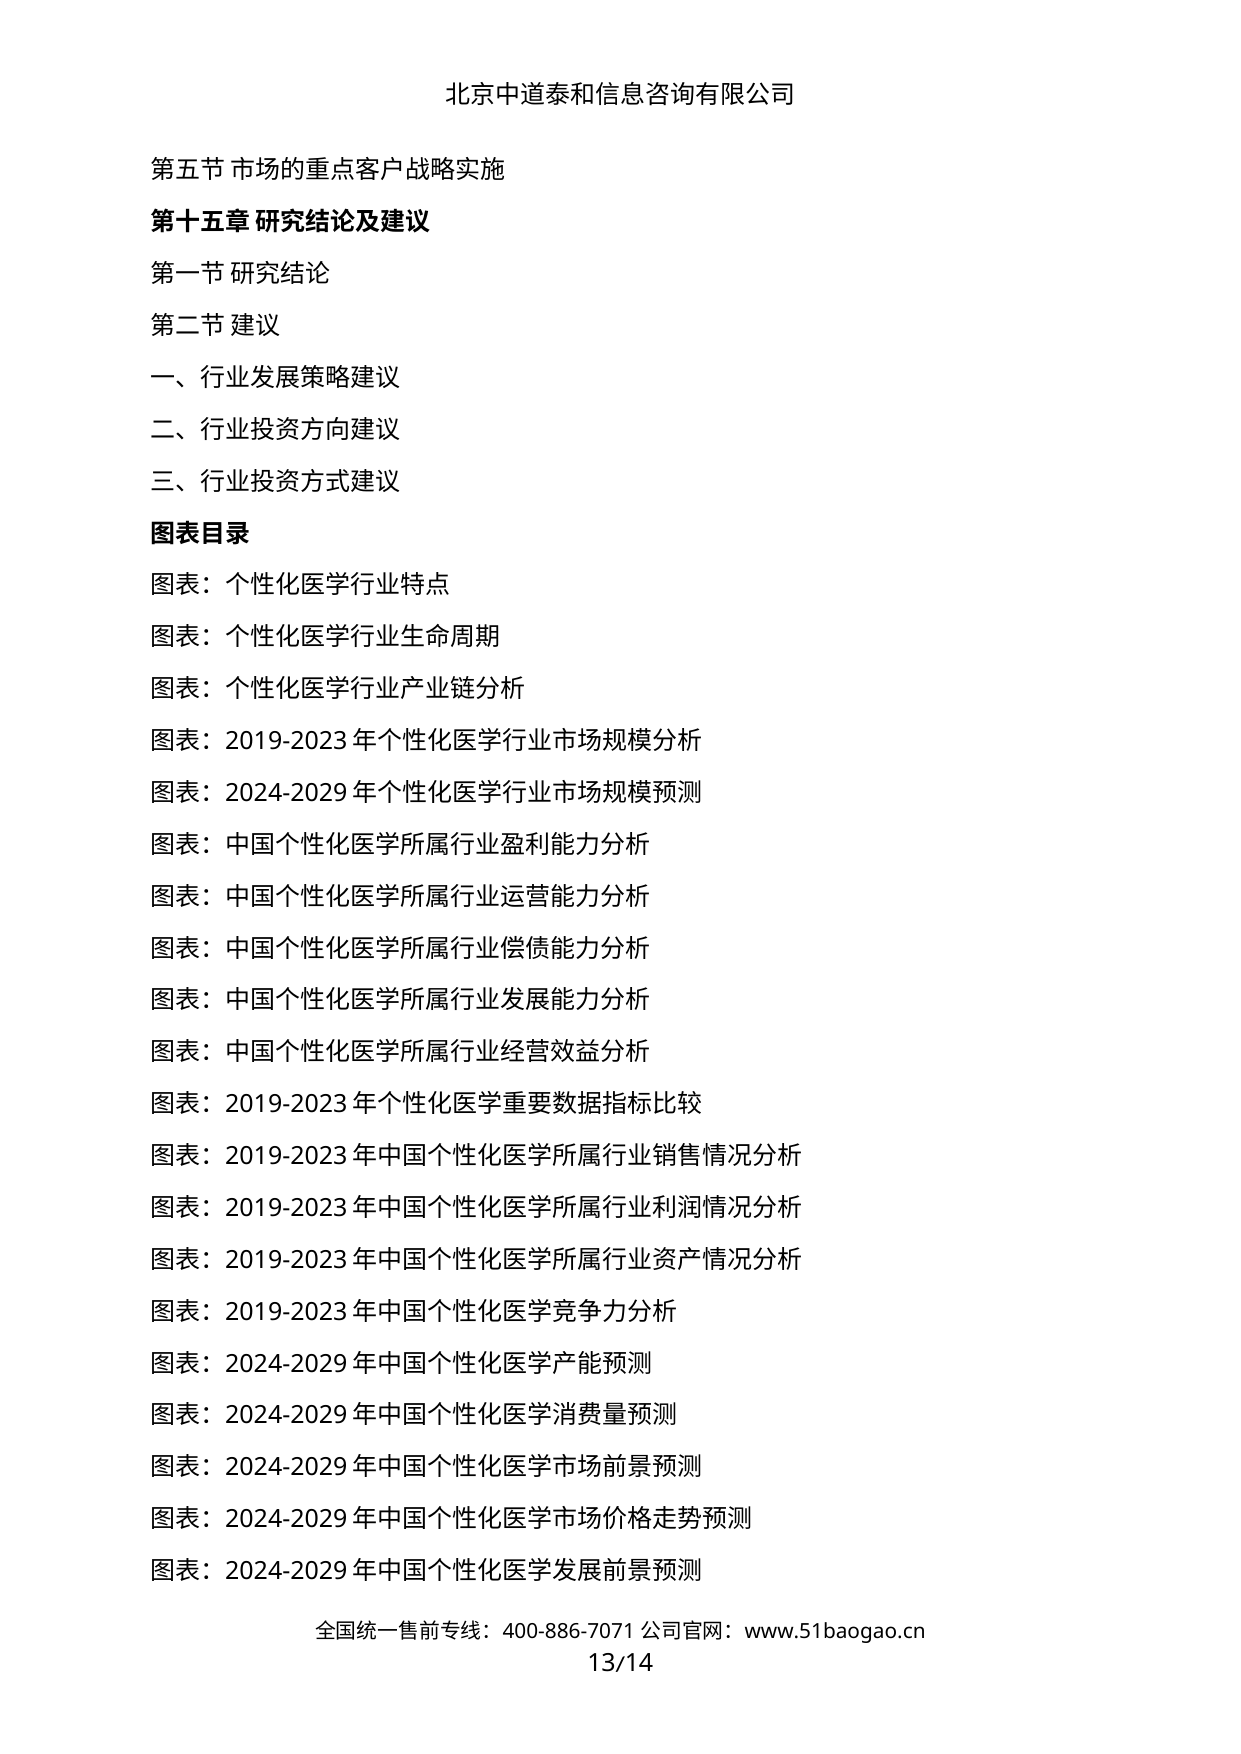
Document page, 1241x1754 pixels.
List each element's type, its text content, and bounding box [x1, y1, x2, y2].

text 图表：2019-2023年个性化医学行业市场规模分析 [150, 721, 1090, 757]
text 图表：中国个性化医学所属行业偿债能力分析 [150, 928, 1090, 964]
text 图表：2019-2023年中国个性化医学所属行业资产情况分析 [150, 1239, 1090, 1276]
text 图表：中国个性化医学所属行业发展能力分析 [150, 980, 1090, 1016]
text 图表：2019-2023年中国个性化医学所属行业销售情况分析 [150, 1136, 1090, 1172]
text 图表：中国个性化医学所属行业盈利能力分析 [150, 824, 1090, 861]
text 图表：中国个性化医学所属行业经营效益分析 [150, 1032, 1090, 1068]
text 二、行业投资方向建议 [150, 409, 1090, 446]
text 图表：个性化医学行业产业链分析 [150, 669, 1090, 705]
text 图表：2024-2029年中国个性化医学产能预测 [150, 1343, 1090, 1379]
text 图表：2019-2023年中国个性化医学竞争力分析 [150, 1291, 1090, 1327]
text 图表：个性化医学行业特点 [150, 565, 1090, 601]
text 图表：2019-2023年中国个性化医学所属行业利润情况分析 [150, 1187, 1090, 1224]
text 第一节 研究结论 [150, 254, 1090, 290]
text 图表：2024-2029年中国个性化医学市场前景预测 [150, 1447, 1090, 1483]
text 图表：中国个性化医学所属行业运营能力分析 [150, 876, 1090, 912]
text 图表：2024-2029年个性化医学行业市场规模预测 [150, 772, 1090, 809]
text 图表：个性化医学行业生命周期 [150, 617, 1090, 653]
text 第五节 市场的重点客户战略实施 [150, 150, 1090, 186]
text 三、行业投资方式建议 [150, 461, 1090, 497]
text 第十五章 研究结论及建议 [150, 202, 1090, 238]
text 图表：2024-2029年中国个性化医学市场价格走势预测 [150, 1499, 1090, 1535]
text 图表：2024-2029年中国个性化医学消费量预测 [150, 1395, 1090, 1431]
text 第二节 建议 [150, 306, 1090, 342]
text 图表目录 [150, 513, 1090, 549]
text 图表：2019-2023年个性化医学重要数据指标比较 [150, 1084, 1090, 1120]
text 一、行业发展策略建议 [150, 357, 1090, 394]
text 图表：2024-2029年中国个性化医学发展前景预测 [150, 1551, 1090, 1587]
